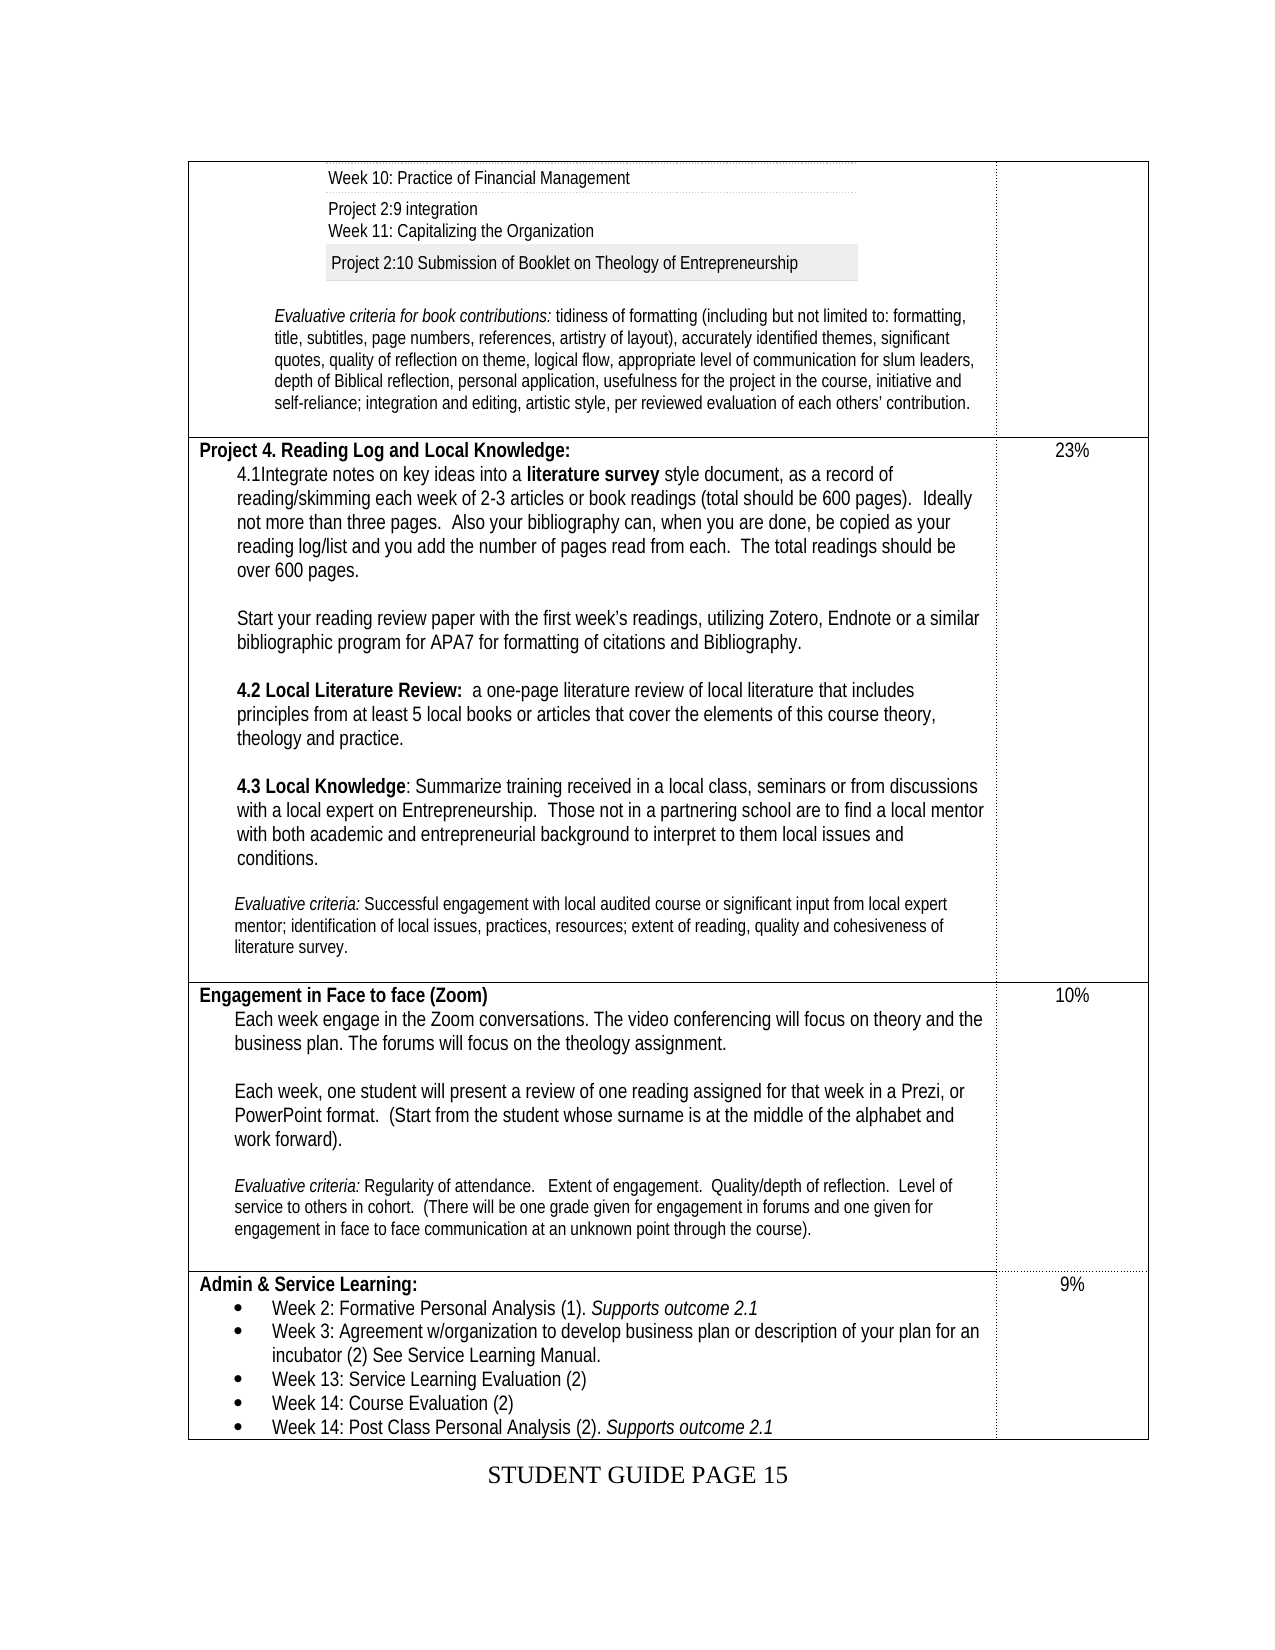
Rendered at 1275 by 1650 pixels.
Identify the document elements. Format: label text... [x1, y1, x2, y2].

table_cell Engagement in Face to face (Zoom) Each week engage in the Zoom conversations. The video conferencing will focus on theory and the business plan. The forums will focus on the theology assignment. Each week, one student will present a review of one reading assigned for that week in a Prezi, or PowerPoint format. (Start from the student whose surname is at the middle of the alphabet and work forward). Evaluative criteria: Regularity of attendance. Extent of engagement. Quality/depth of reflection. Level of service to others in cohort. (There will be one grade given for engagement in forums and one given for engagement in face to face communication at an unknown point through the course). [189, 983, 996, 1271]
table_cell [189, 162, 996, 437]
table_cell Project 4. Reading Log and Local Knowledge: 4.1Integrate notes on key ideas into a literature survey style document, as a record of reading/skimming each week of 2-3 articles or book readings (total should be 600 pages). Ideally not more than three pages. Also your bibliography can, when you are done, be copied as your reading log/list and you add the number of pages read from each. The total readings should be over 600 pages. Start your reading review paper with the first week’s readings, utilizing Zotero, Endnote or a similar bibliographic program for APA7 for formatting of citations and Bibliography. 4.2 Local Literature Review: a one-page literature review of local literature that includes principles from at least 5 local books or articles that cover the elements of this course theory, theology and practice. 4.3 Local Knowledge: Summarize training received in a local class, seminars or from discussions with a local expert on Entrepreneurship. Those not in a partnering school are to find a local mentor with both academic and entrepreneurial background to interpret to them local issues and conditions. Evaluative criteria: Successful engagement with local audited course or significant input from local expert mentor; identification of local issues, practices, resources; extent of reading, quality and cohesiveness of literature survey. [189, 438, 996, 982]
table_cell 23% [996, 438, 1148, 982]
table_cell 10% [996, 983, 1148, 1271]
table_cell 9% [996, 1271, 1148, 1439]
table_cell Admin & Service Learning: Week 2: Formative Personal Analysis (1). Supports outcome 2.1 Week 3: Agreement w/organization to develop business plan or description of your plan for an incubator (2) See Service Learning Manual. Week 13: Service Learning Evaluation (2) Week 14: Course Evaluation (2) Week 14: Post Class Personal Analysis (2). Supports outcome 2.1 [189, 1272, 996, 1439]
table_cell 28% [996, 162, 1148, 437]
